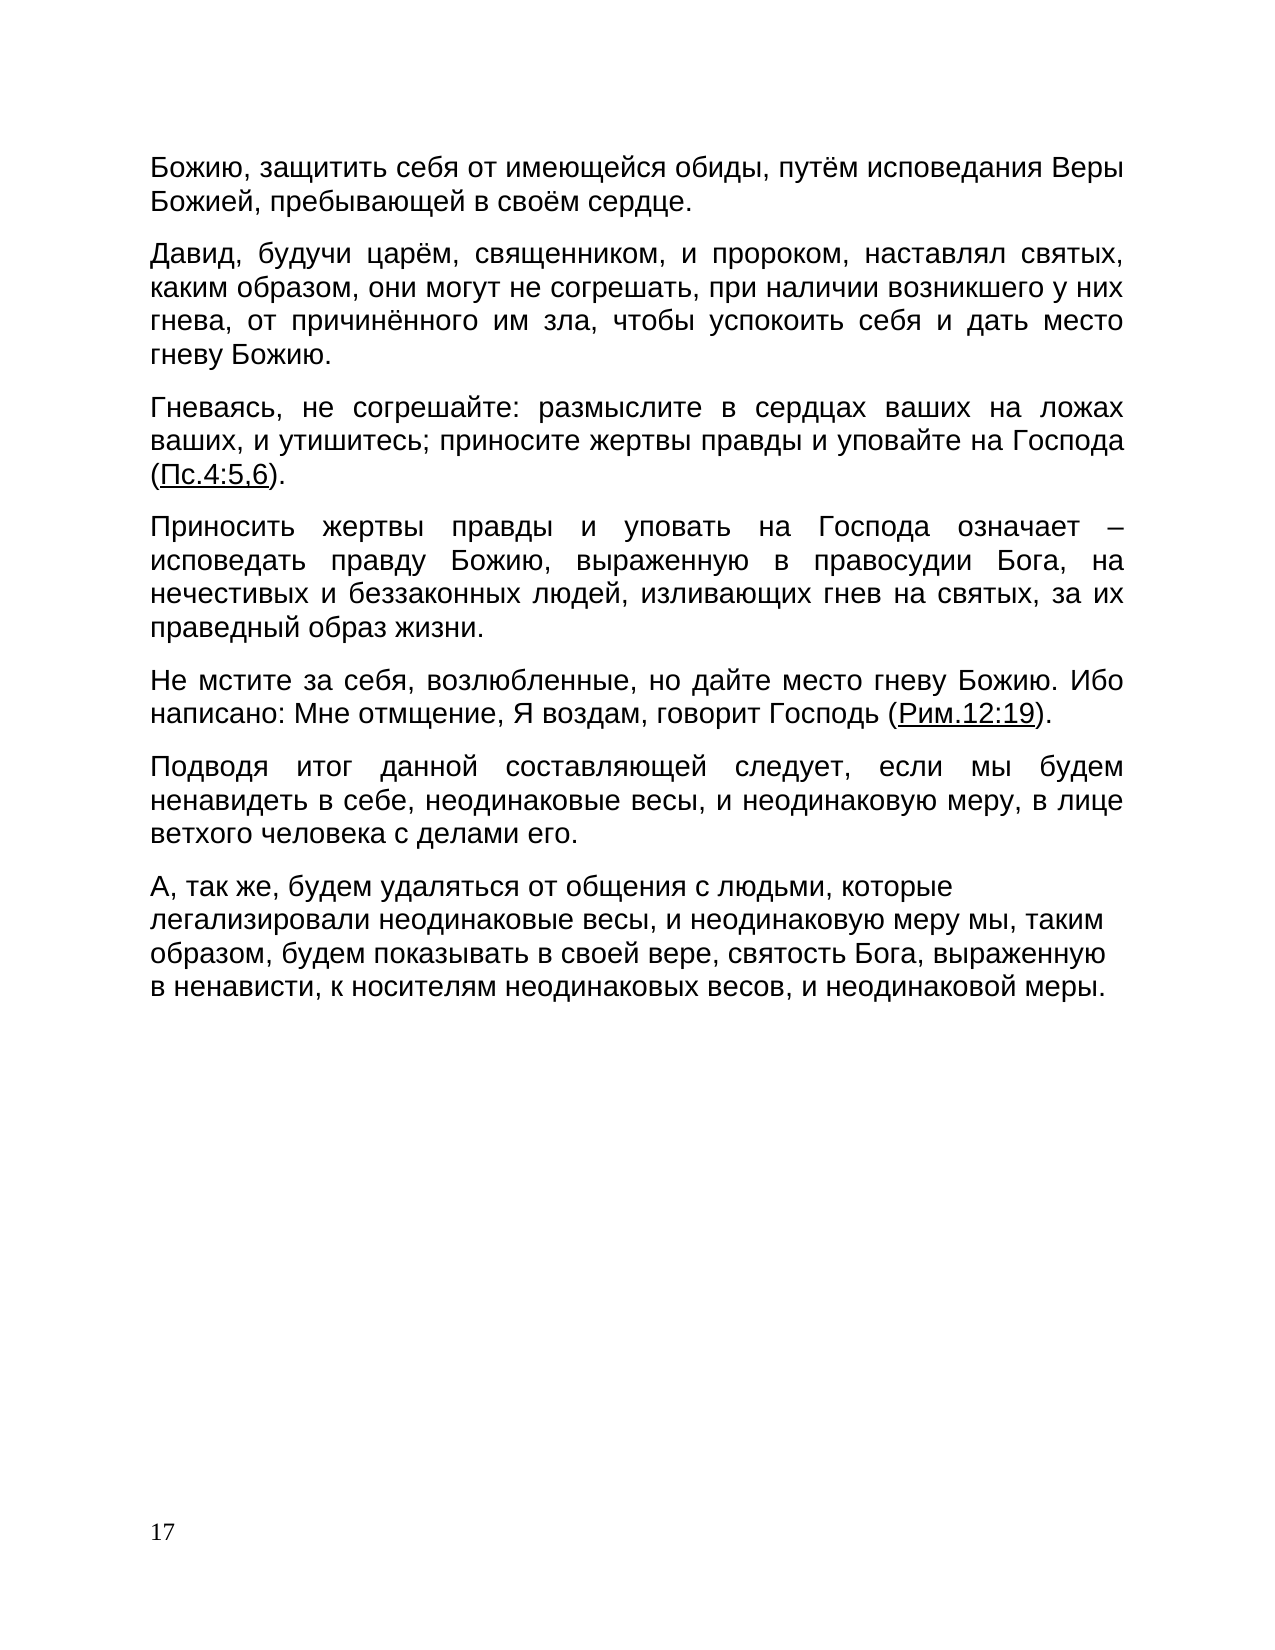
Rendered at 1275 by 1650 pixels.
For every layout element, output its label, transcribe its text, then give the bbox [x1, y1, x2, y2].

text А, так же, будем удаляться от общения с людьми, которые легализировали неодинаковые весы, и неодинаковую меру мы, таким образом, будем показывать в своей вере, святость Бога, выраженную в ненависти, к носителям неодинаковых весов, и неодинаковой меры. [150, 869, 1125, 1003]
text Подводя итог данной составляющей следует, если мы будем ненавидеть в себе, неодинаковые весы, и неодинаковую меру, в лице ветхого человека с делами его. [150, 749, 1125, 849]
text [150, 150, 1125, 217]
text Приносить жертвы правды и уповать на Господа означает – исповедать правду Божию, выраженную в правосудии Бога, на нечестивых и беззаконных людей, изливающих гнев на святых, за их праведный образ жизни. [150, 509, 1125, 643]
text Не мстите за себя, возлюбленные, но дайте место гневу Божию. Ибо написано: Мне отмщение, Я воздам, говорит Господь (Рим.12:19). [150, 663, 1125, 730]
text Гневаясь, не согрешайте: размыслите в сердцах ваших на ложах ваших, и утишитесь; приносите жертвы правды и уповайте на Господа (Пс.4:5,6). [150, 389, 1125, 490]
text Давид, будучи царём, священником, и пророком, наставлял святых, каким образом, они могут не согрешать, при наличии возникшего у них гнева, от причинённого им зла, чтобы успокоить себя и дать место гневу Божию. [150, 236, 1125, 370]
